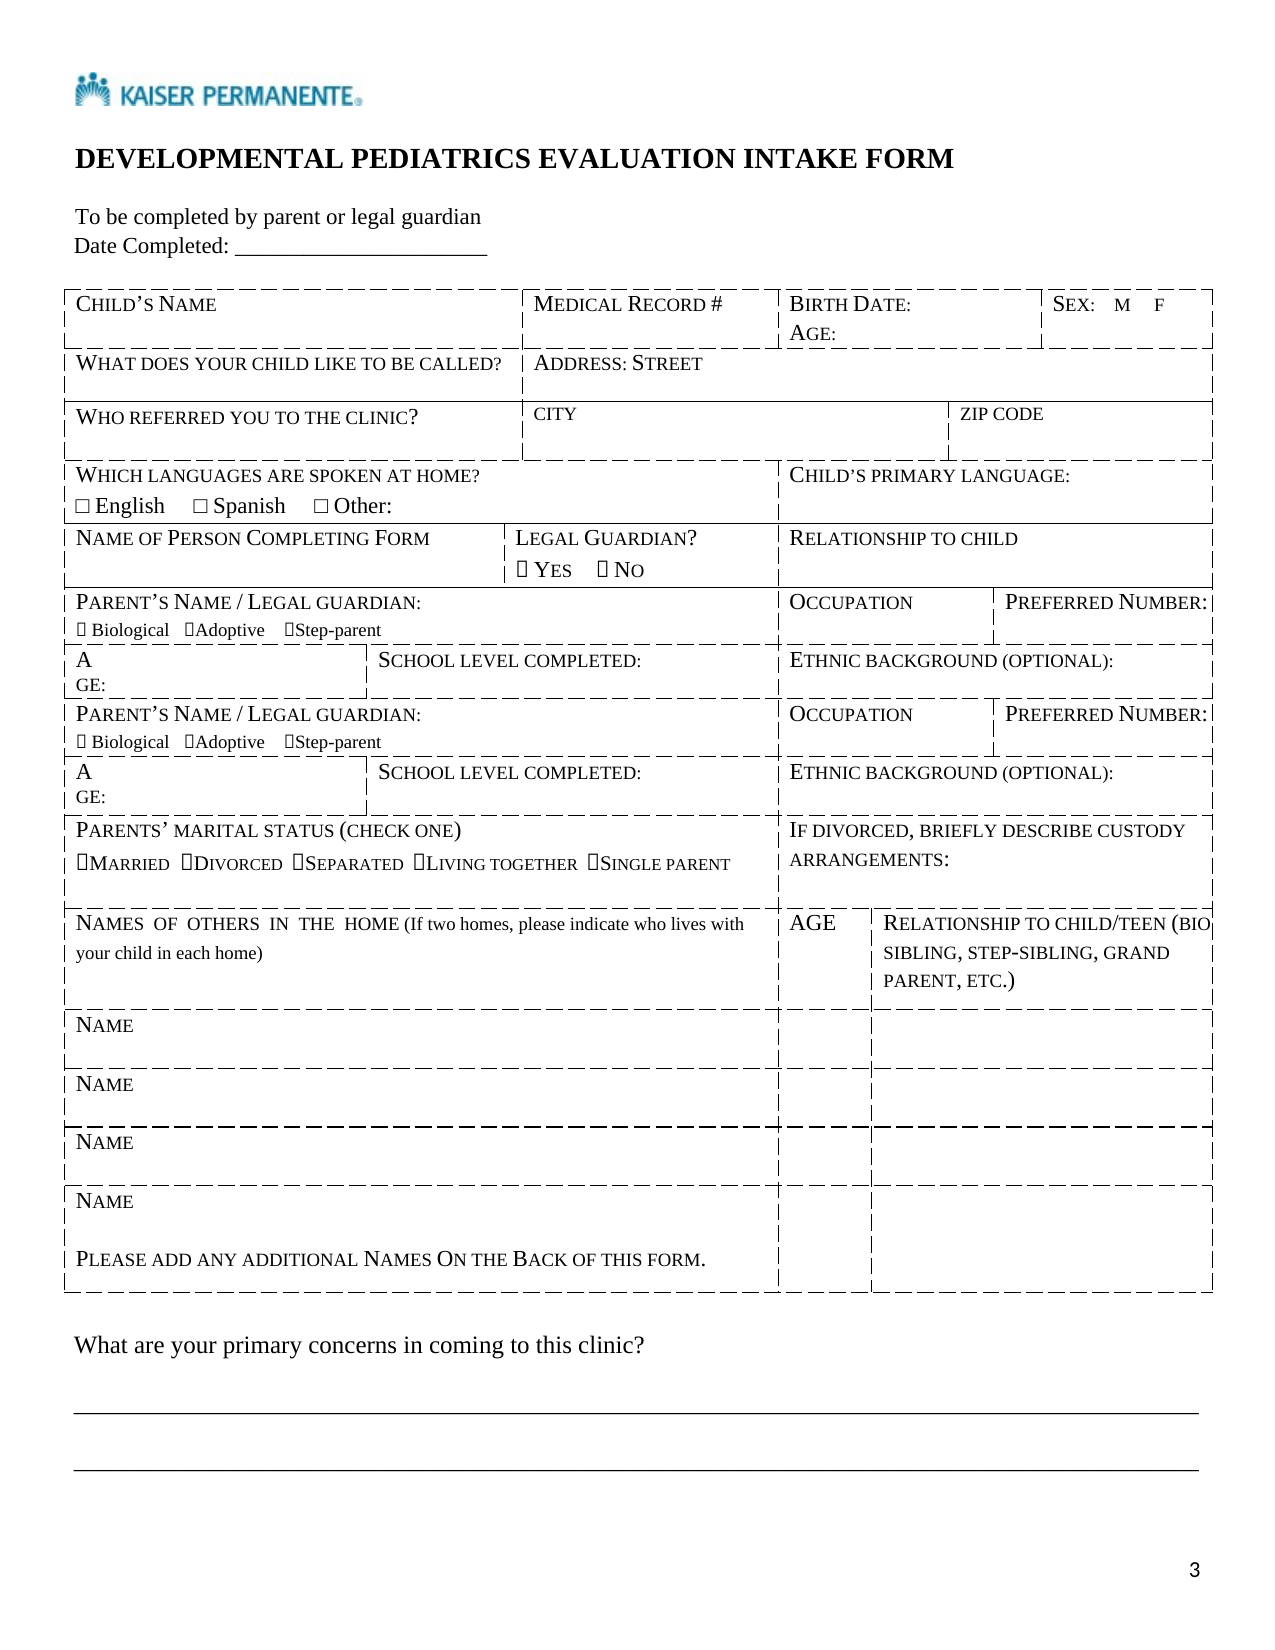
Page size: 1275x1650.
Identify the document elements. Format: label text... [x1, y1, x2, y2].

table_header CHILD’S NAME [64, 289, 522, 347]
table_cell LEGAL GUARDIAN?  YES  NO [504, 524, 778, 587]
table_cell ARRANGEMENTS: [778, 845, 1212, 908]
table_header BIRTH DATE: AGE: [778, 289, 1041, 347]
table_cell AGE: [64, 644, 367, 698]
table_cell SCHOOL LEVEL COMPLETED: [367, 756, 778, 814]
table_cell NAME [64, 1126, 778, 1185]
table_header SEX: M F [1041, 289, 1212, 347]
table_cell SCHOOL LEVEL COMPLETED: [367, 644, 778, 698]
table_cell NAMES OF OTHERS IN THE HOME (If two homes, please indicate who lives with your child in each home) [64, 908, 778, 1009]
table_cell [778, 1009, 872, 1068]
table_cell AGE: [64, 756, 367, 814]
table_cell PREFERRED NUMBER: [994, 698, 1212, 756]
text Date Completed: ______________________ [73, 232, 1200, 258]
table_cell PARENTS’ MARITAL STATUS (CHECK ONE) [64, 815, 778, 845]
table_cell RELATIONSHIP TO CHILD [778, 524, 1212, 587]
text What are your primary concerns in coming to this clinic? [73, 1331, 1200, 1359]
table_cell WHAT DOES YOUR CHILD LIKE TO BE CALLED? [64, 348, 522, 401]
table_cell PREFERRED NUMBER: [994, 588, 1212, 644]
text DEVELOPMENTAL PEDIATRICS EVALUATION INTAKE FORM [75, 145, 1002, 175]
table_cell IF DIVORCED, BRIEFLY DESCRIBE CUSTODY [778, 815, 1212, 845]
table_cell [872, 1185, 1212, 1292]
text __________________________________________________________________________________________ [73, 1445, 1200, 1474]
table_cell [778, 1185, 872, 1292]
table_cell NAME OF PERSON COMPLETING FORM [64, 524, 504, 587]
table_cell RELATIONSHIP TO CHILD/TEEN (BIO SIBLING, STEP-SIBLING, GRAND PARENT, ETC.) [872, 908, 1212, 1009]
table_cell PARENT’S NAME / LEGAL GUARDIAN:  Biological Adoptive Step-parent [64, 588, 778, 644]
table_cell NAME [64, 1009, 778, 1068]
table_cell NAME PLEASE ADD ANY ADDITIONAL NAMES ON THE BACK OF THIS FORM. [64, 1185, 778, 1292]
table_cell AGE [778, 908, 872, 1009]
table_cell NAME [64, 1068, 778, 1126]
table_cell [872, 1009, 1212, 1068]
table_cell PARENT’S NAME / LEGAL GUARDIAN:  Biological Adoptive Step-parent [64, 698, 778, 756]
table_cell WHO REFERRED YOU TO THE CLINIC? [64, 402, 522, 460]
text To be completed by parent or legal guardian [75, 203, 1200, 230]
table_cell ETHNIC BACKGROUND (OPTIONAL): [778, 644, 1212, 698]
table_cell [778, 1126, 872, 1185]
table_cell WHICH LANGUAGES ARE SPOKEN AT HOME? □ English □ Spanish □ Other: [64, 460, 778, 523]
picture [75, 72, 364, 106]
table_cell [872, 1126, 1212, 1185]
table_cell MARRIED DIVORCED SEPARATED LIVING TOGETHER SINGLE PARENT [64, 845, 778, 908]
table_cell CHILD’S PRIMARY LANGUAGE: [778, 460, 1212, 523]
table_cell [778, 1068, 872, 1126]
text __________________________________________________________________________________________ [73, 1388, 1200, 1417]
table_cell ADDRESS: STREET [522, 348, 1212, 401]
table_cell [872, 1068, 1212, 1126]
table_cell CITY [522, 402, 949, 460]
table_cell OCCUPATION [778, 588, 994, 644]
table_header MEDICAL RECORD # [522, 289, 778, 347]
table_cell ETHNIC BACKGROUND (OPTIONAL): [778, 756, 1212, 814]
table_cell OCCUPATION [778, 698, 994, 756]
table_cell ZIP CODE [949, 402, 1212, 460]
